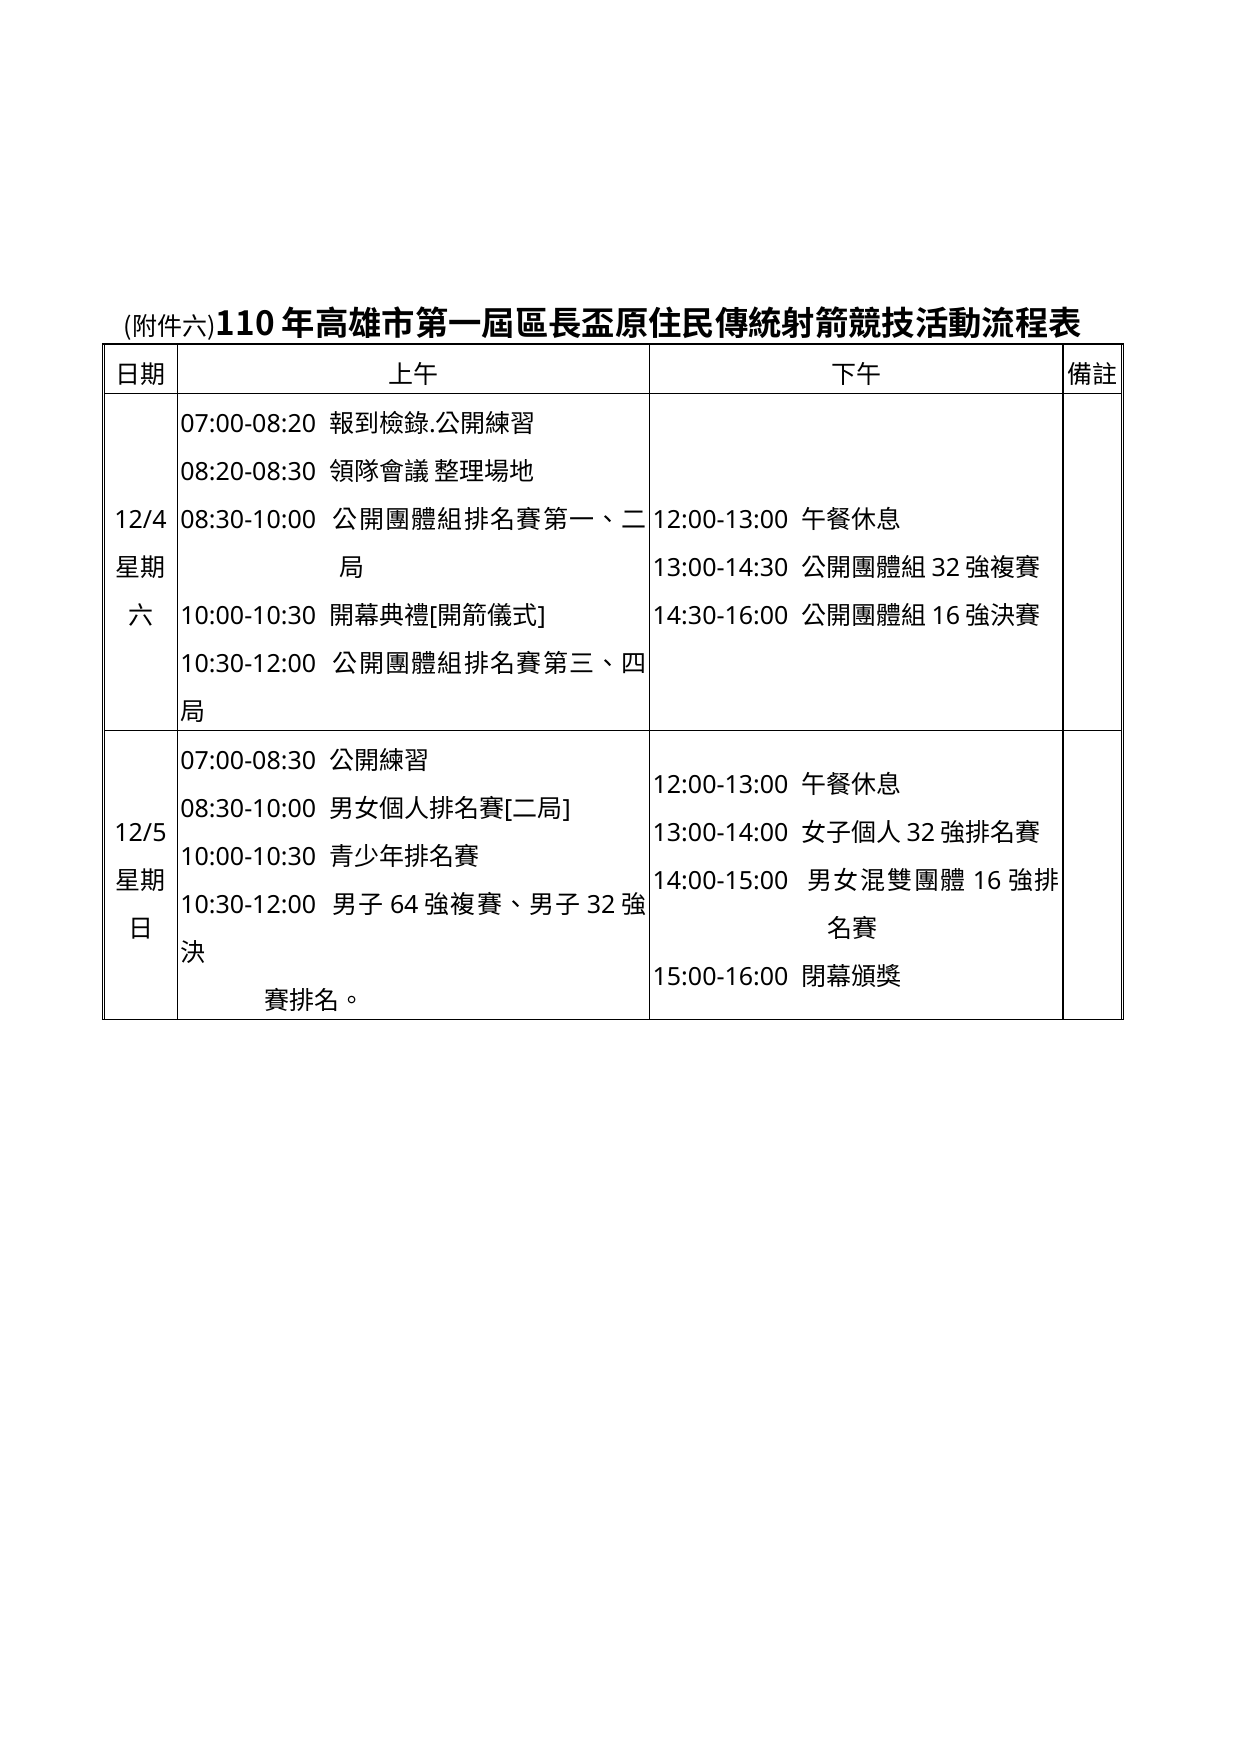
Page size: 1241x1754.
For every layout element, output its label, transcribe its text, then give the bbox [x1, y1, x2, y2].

table_header 備註 [1064, 345, 1121, 393]
table_cell 12:00-13:00 午餐休息 13:00-14:00 女子個人32強排名賽 14:00-15:00 男女混雙團體16強排名賽 15:00-16:00 閉幕頒獎 [650, 731, 1062, 1019]
table_cell 07:00-08:20 報到檢錄.公開練習 08:20-08:30 領隊會議 整理場地 08:30-10:00 公開團體組排名賽第一、二局 10:00-10:30 開幕典禮[開箭儀式] 10:30-12:00 公開團體組排名賽第三、四局 [178, 394, 649, 729]
table_cell 12:00-13:00 午餐休息 13:00-14:30 公開團體組32強複賽 14:30-16:00 公開團體組16強決賽 [650, 394, 1062, 729]
table_cell [1064, 394, 1121, 729]
table_cell 12/4 星期六 [105, 394, 177, 729]
table_cell 12/5 星期日 [105, 731, 177, 1019]
table_cell 07:00-08:30 公開練習 08:30-10:00 男女個人排名賽[二局] 10:00-10:30 青少年排名賽 10:30-12:00 男子64強複賽、男子32強決 賽排名。 [178, 731, 649, 1019]
table_cell [1064, 731, 1121, 1019]
table_header 下午 [650, 345, 1062, 393]
table_header 日期 [105, 345, 177, 393]
table_header 上午 [178, 345, 649, 393]
text (附件六)110年高雄市第一屆區長盃原住民傳統射箭競技活動流程表 [118, 306, 1122, 343]
